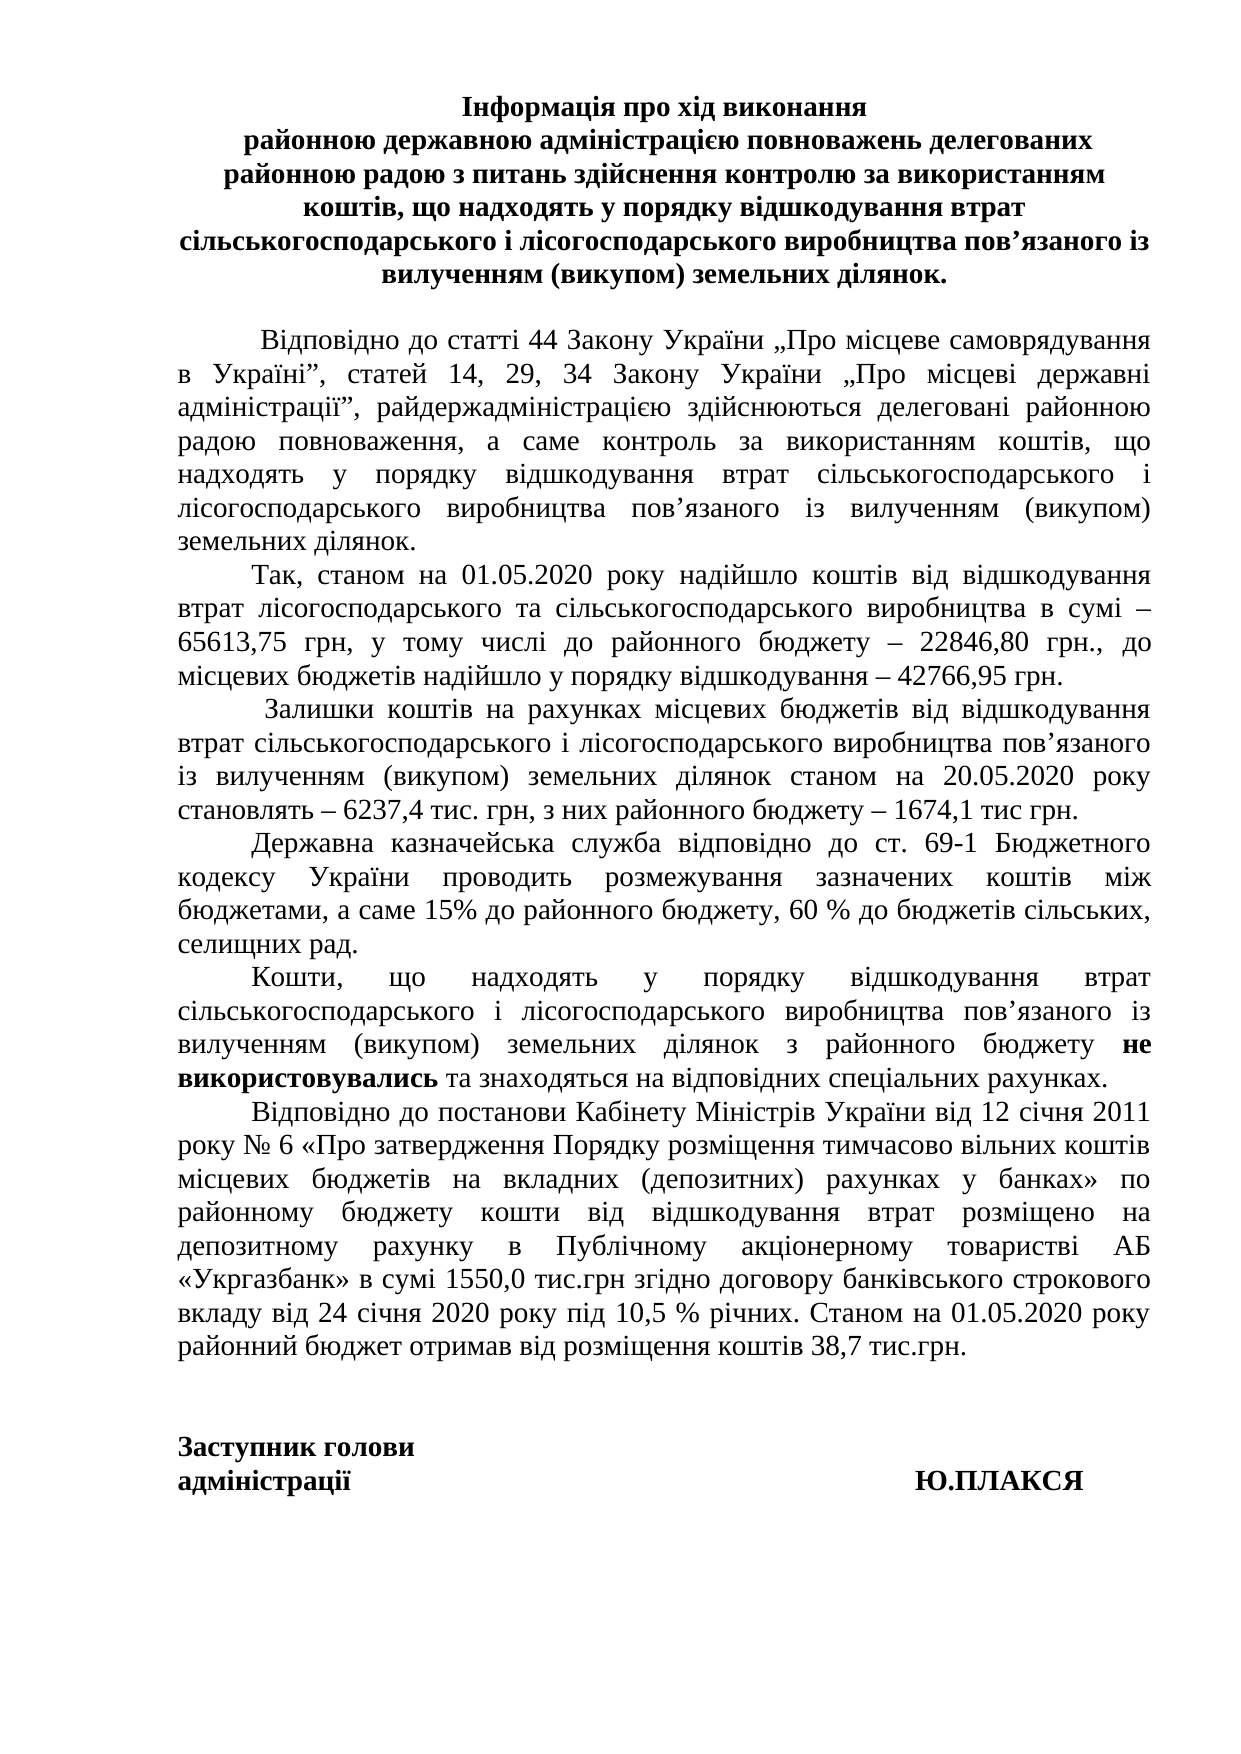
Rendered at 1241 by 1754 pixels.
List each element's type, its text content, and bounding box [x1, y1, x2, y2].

text Інформація про хід виконання [177, 89, 1152, 122]
text адміністрації Ю.ПЛАКСЯ [177, 1463, 1152, 1496]
text районною державною адміністрацією повноважень делегованих районною радою з питань здійснення контролю за використанням коштів, що надходять у порядку відшкодування втрат сільськогосподарського і лісогосподарського виробництва пов’язаного із вилученням (викупом) земельних ділянок. [177, 122, 1152, 290]
text Відповідно до постанови Кабінету Міністрів України від 12 січня 2011 року № 6 «Про затвердження Порядку розміщення тимчасово вільних коштів місцевих бюджетів на вкладних (депозитних) рахунках у банках» по районному бюджету кошти від відшкодування втрат розміщено на депозитному рахунку в Публічному акціонерному товаристві АБ «Укргазбанк» в сумі 1550,0 тис.грн згідно договору банківського строкового вкладу від 24 січня 2020 року під 10,5 % річних. Станом на 01.05.2020 року районний бюджет отримав від розміщення коштів 38,7 тис.грн. [177, 1094, 1152, 1362]
text Так, станом на 01.05.2020 року надійшло коштів від відшкодування втрат лісогосподарського та сільськогосподарського виробництва в сумі – 65613,75 грн, у тому числі до районного бюджету – 22846,80 грн., до місцевих бюджетів надійшло у порядку відшкодування – 42766,95 грн. [177, 557, 1152, 691]
text Заступник голови [177, 1429, 1152, 1463]
text Кошти, що надходять у порядку відшкодування втрат сільськогосподарського і лісогосподарського виробництва пов’язаного із вилученням (викупом) земельних ділянок з районного бюджету не використовувались та знаходяться на відповідних спеціальних рахунках. [177, 959, 1152, 1094]
text Державна казначейська служба відповідно до ст. 69-1 Бюджетного кодексу України проводить розмежування зазначених коштів між бюджетами, а саме 15% до районного бюджету, 60 % до бюджетів сільських, селищних рад. [177, 825, 1152, 959]
text Залишки коштів на рахунках місцевих бюджетів від відшкодування втрат сільськогосподарського і лісогосподарського виробництва пов’язаного із вилученням (викупом) земельних ділянок станом на 20.05.2020 року становлять – 6237,4 тис. грн, з них районного бюджету – 1674,1 тис грн. [177, 691, 1152, 825]
text Відповідно до статті 44 Закону України „Про місцеве самоврядування в Україні”, статей 14, 29, 34 Закону України „Про місцеві державні адміністрації”, райдержадміністрацією здійснюються делеговані районною радою повноваження, а саме контроль за використанням коштів, що надходять у порядку відшкодування втрат сільськогосподарського і лісогосподарського виробництва пов’язаного із вилученням (викупом) земельних ділянок. [177, 322, 1152, 557]
